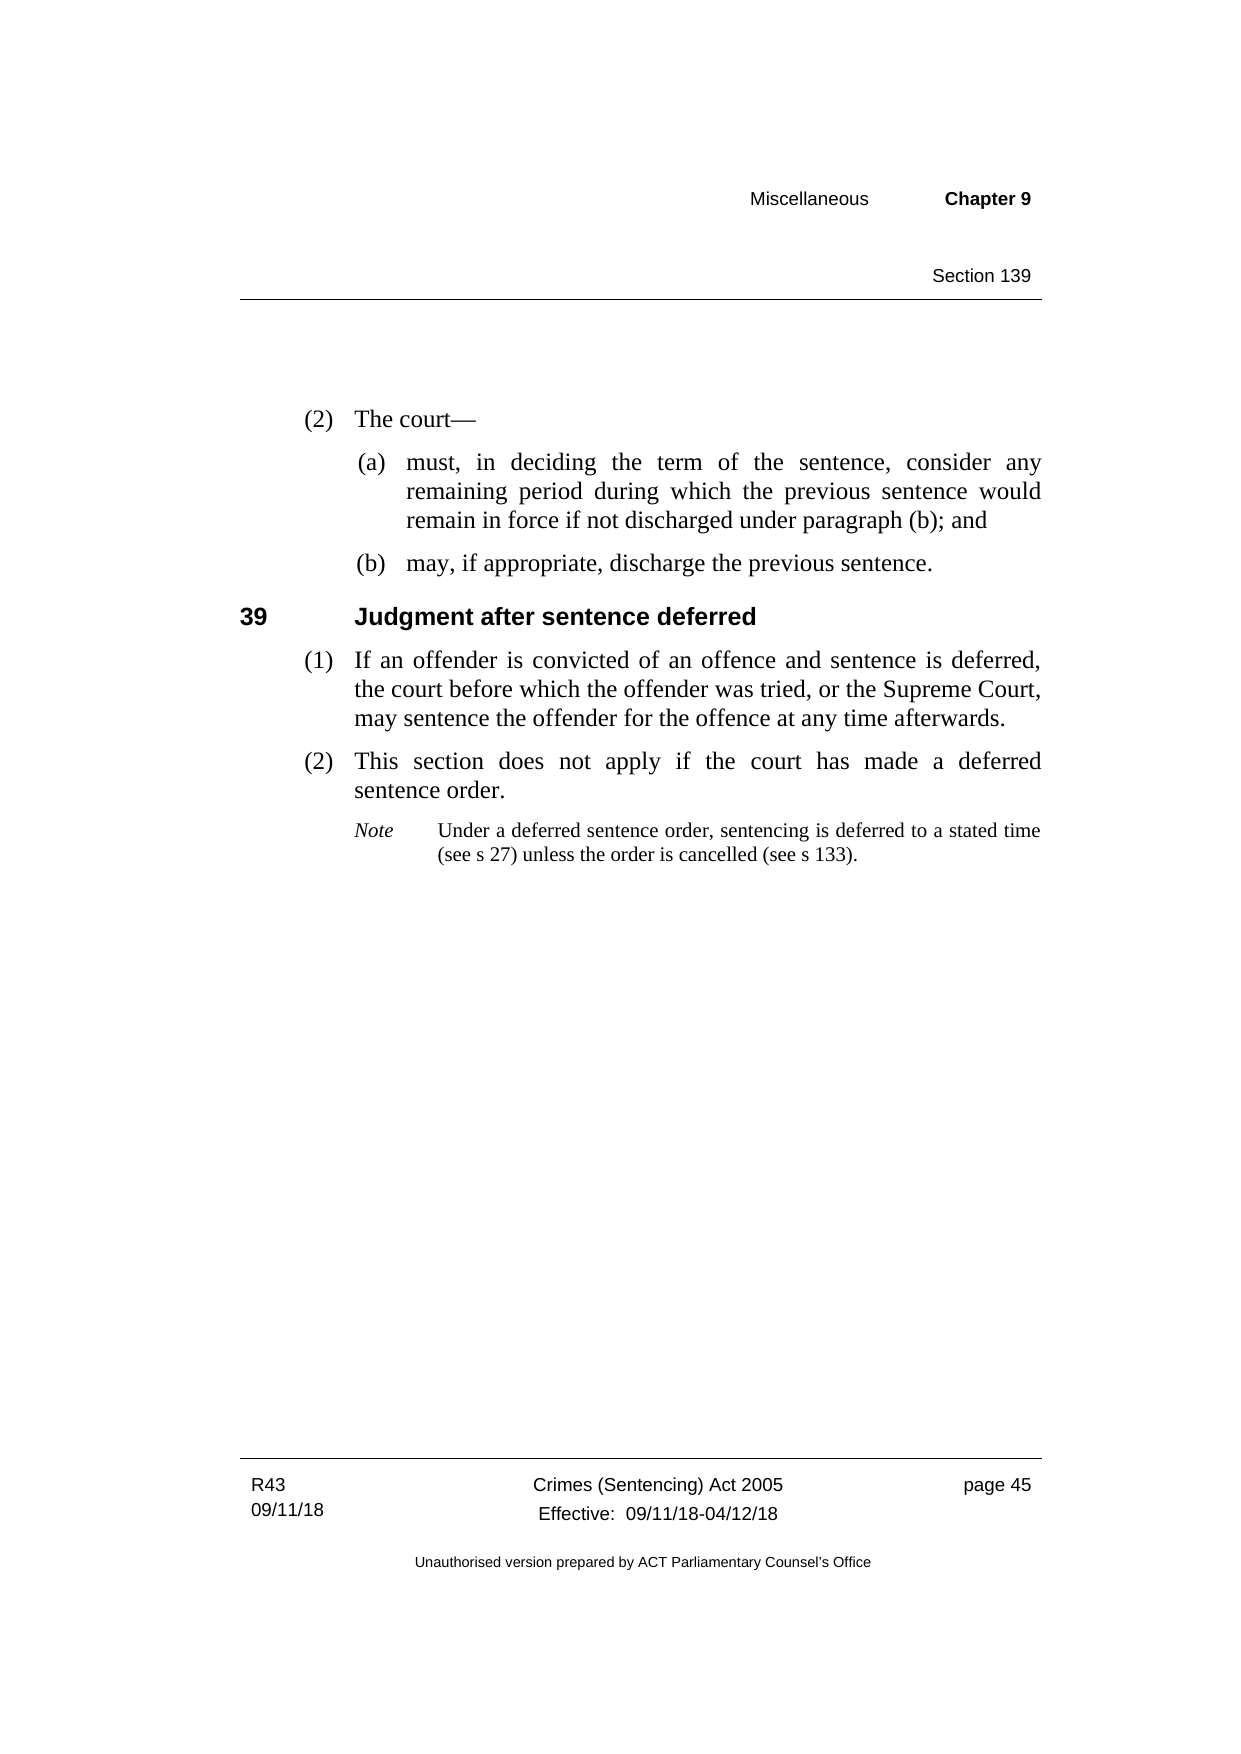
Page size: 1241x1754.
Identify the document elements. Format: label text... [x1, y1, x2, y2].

text (b) may, if appropriate, discharge the previous sentence. [239, 548, 1042, 577]
text (a) must, in deciding the term of the sentence, consider any remaining period during which the previous sentence would remain in force if not discharged under paragraph (b); and [239, 447, 1042, 534]
text Note Under a deferred sentence order, sentencing is deferred to a stated time (see s 27) unless the order is cancelled (see s 133). [354, 818, 1042, 866]
text (2) The court— [239, 404, 1042, 433]
text 39 Judgment after sentence deferred [239, 602, 1042, 631]
text (2) This section does not apply if the court has made a deferred sentence order. [239, 746, 1042, 804]
text (1) If an offender is convicted of an offence and sentence is deferred, the court before which the offender was tried, or the Supreme Court, may sentence the offender for the offence at any time afterwards. [239, 645, 1042, 732]
